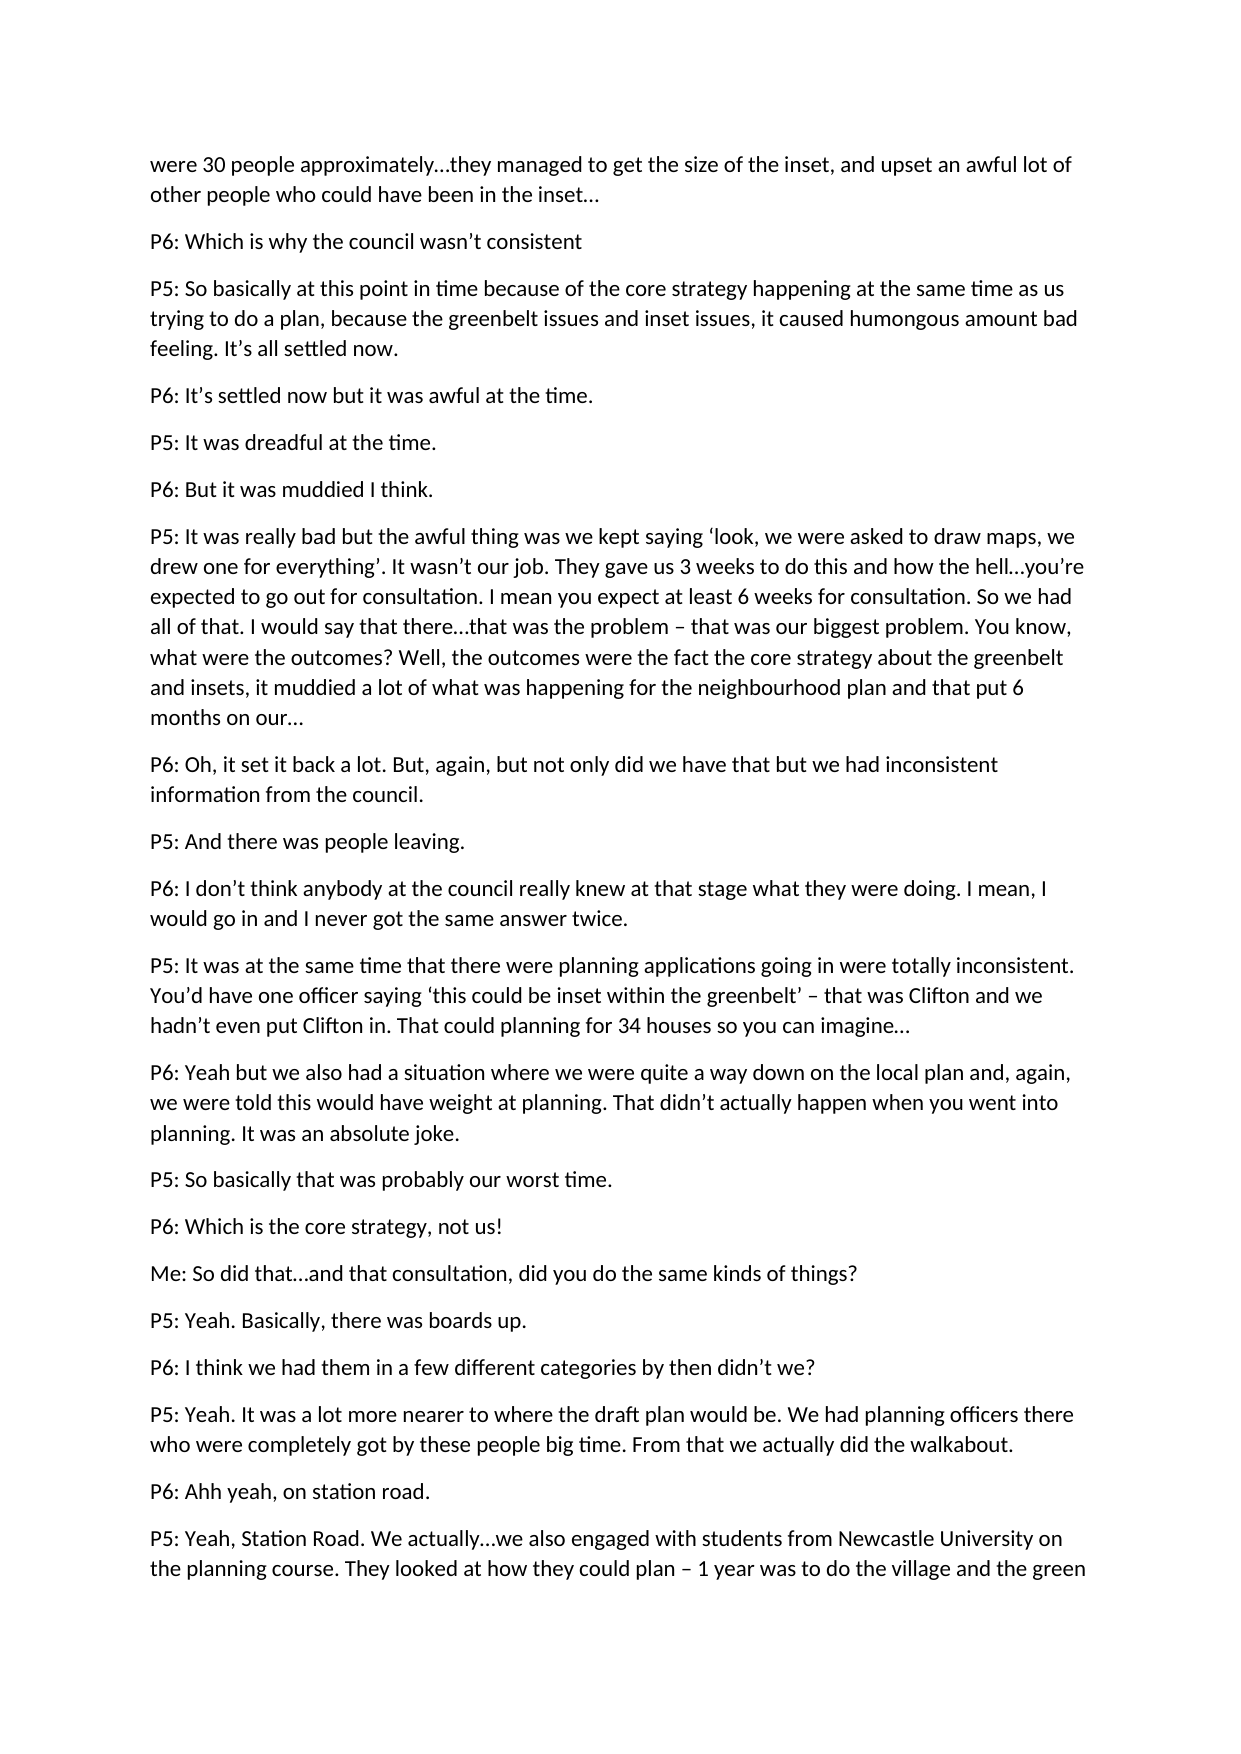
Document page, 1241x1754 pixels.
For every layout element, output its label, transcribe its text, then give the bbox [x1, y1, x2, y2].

text P6: Which is the core strategy, not us! [150, 1212, 1090, 1241]
text P6: Yeah but we also had a situation where we were quite a way down on the local plan and, again, we were told this would have weight at planning. That didn’t actually happen when you went into planning. It was an absolute joke. [150, 1058, 1090, 1147]
text P5: Yeah. Basically, there was boards up. [150, 1306, 1090, 1334]
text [150, 150, 1090, 208]
text P6: Which is why the council wasn’t consistent [150, 227, 1090, 255]
text P5: It was at the same time that there were planning applications going in were totally inconsistent. You’d have one officer saying ‘this could be inset within the greenbelt’ – that was Clifton and we hadn’t even put Clifton in. That could planning for 34 houses so you can imagine… [150, 951, 1090, 1039]
text P6: I don’t think anybody at the council really knew at that stage what they were doing. I mean, I would go in and I never got the same answer twice. [150, 874, 1090, 932]
text P6: I think we had them in a few different categories by then didn’t we? [150, 1353, 1090, 1381]
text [150, 1524, 1090, 1582]
text P6: Ahh yeah, on station road. [150, 1477, 1090, 1505]
text P6: But it was muddied I think. [150, 475, 1090, 503]
text P5: So basically at this point in time because of the core strategy happening at the same time as us trying to do a plan, because the greenbelt issues and inset issues, it caused humongous amount bad feeling. It’s all settled now. [150, 274, 1090, 362]
text P5: It was dreadful at the time. [150, 428, 1090, 456]
text P5: So basically that was probably our worst time. [150, 1166, 1090, 1194]
text P6: Oh, it set it back a lot. But, again, but not only did we have that but we had inconsistent information from the council. [150, 750, 1090, 808]
text P6: It’s settled now but it was awful at the time. [150, 381, 1090, 409]
text P5: And there was people leaving. [150, 827, 1090, 855]
text P5: It was really bad but the awful thing was we kept saying ‘look, we were asked to draw maps, we drew one for everything’. It wasn’t our job. They gave us 3 weeks to do this and how the hell…you’re expected to go out for consultation. I mean you expect at least 6 weeks for consultation. So we had all of that. I would say that there…that was the problem – that was our biggest problem. You know, what were the outcomes? Well, the outcomes were the fact the core strategy about the greenbelt and insets, it muddied a lot of what was happening for the neighbourhood plan and that put 6 months on our… [150, 522, 1090, 731]
text P5: Yeah. It was a lot more nearer to where the draft plan would be. We had planning officers there who were completely got by these people big time. From that we actually did the walkabout. [150, 1400, 1090, 1458]
text Me: So did that…and that consultation, did you do the same kinds of things? [150, 1259, 1090, 1287]
